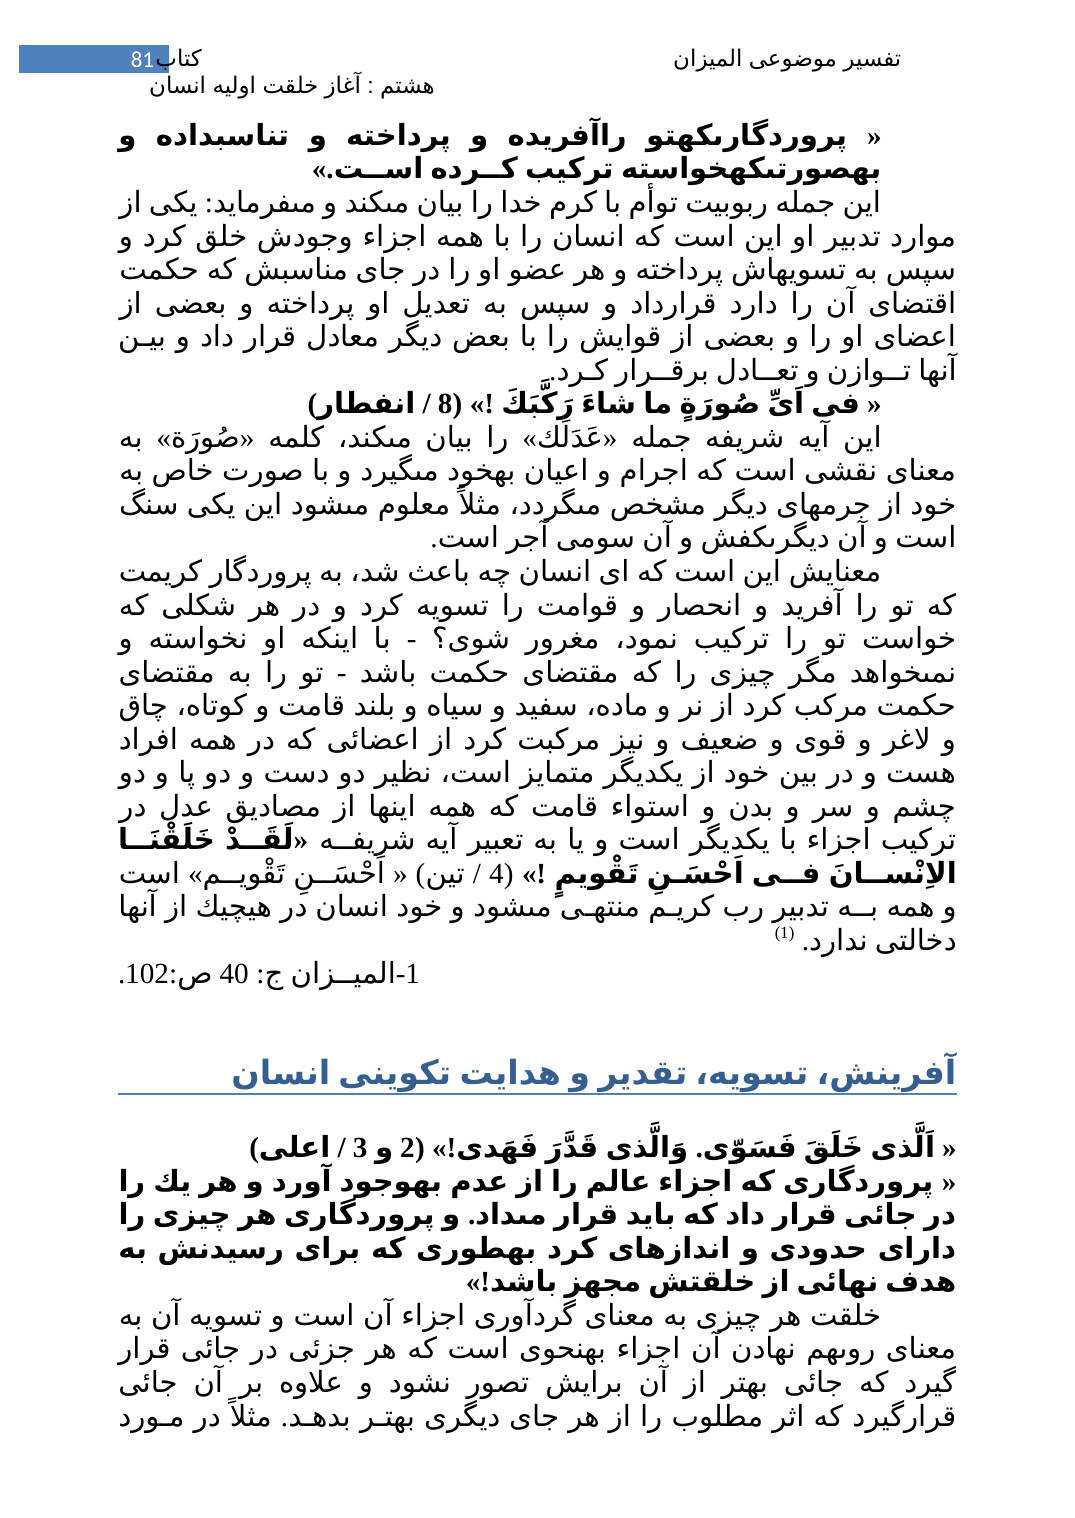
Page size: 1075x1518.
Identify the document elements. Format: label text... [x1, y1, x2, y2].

subtitle آفرينش، تسويه، تقدير و هدايت تكوينى انسان [118, 1053, 957, 1093]
text « فى اَىِّ صُورَةٍ ما شاءَ رَكَّبَكَ !» (8 / انفطار) [118, 386, 957, 420]
text اين آيه شريفه جمله «عَدَلَك» را بيان مى‏كند، كلمه «صُورَة» به معناى نقشى است كه اجرام و اعيان به‏خود مى‏گيرد و با صورت خاص به خود از جرم‏هاى ديگر مشخص مى‏گردد، مثلاً معلوم ‏مى‏شود اين‏ يكى ‏سنگ ‏است و آن ‏ديگرى‏كفش و آن ‏سومى آجر است. [118, 420, 957, 554]
text « پروردگارى‏كه‏تو راآفريده و پرداخته و تناسب‏داده و به‏صورتى‏كه‏خواسته تركيب كــرده اســت.» [118, 118, 882, 185]
text « پروردگارى كه اجزاء عالم را از عدم به‏وجود آورد و هر يك را در جائى قرار داد كه بايد قرار مى‏داد. و پروردگارى هر چيزى را داراى حدودى و اندازه‏اى كرد به‏طورى‏ كه براى رسيدنش به هدف نهائى از خلقتش مجهز باشد!» [118, 1164, 957, 1298]
text اين جمله ربوبيت توأم با كرم خدا را بيان مى‏كند و مى‏فرمايد: يكى از موارد تدبير او اين است كه انسان را با همه اجزاء وجودش خلق كرد و سپس به تسويه‏اش پرداخته و هر عضو او را در جاى مناسبش كه حكمت اقتضاى آن را دارد قرارداد و سپس به تعديل او پرداخته و بعضى از اعضاى او را و بعضى از قوايش را با بعض ديگر معادل قرار داد و بيـن آن‏ها تــوازن و تعــادل برقــرار كـرد. [118, 185, 957, 386]
text « اَلَّذى خَلَقَ فَسَوّى. وَالَّذى قَدَّرَ فَهَدى!» (2 و 3 / اعلى) [118, 1130, 957, 1164]
text 1-الميــزان ج: 40 ص:102. [118, 957, 957, 990]
text معنايش اين است كه اى انسان چه باعث شد، به پروردگار كريمت كه تو را آفريد و انحصار و قوامت را تسويه كرد و در هر شكلى كه خواست تو را تركيب نمود، مغرور شوى؟ - با اين‏كه او نخواسته و نمى‏خواهد مگر چيزى را كه مقتضاى حكمت باشد - تو را به مقتضاى حكمت مركب كرد از نر و ماده، سفيد و سياه و بلند قامت و كوتاه، چاق و لاغر و قوى و ضعيف و نيز مركبت كرد از اعضائى كه در همه افراد هست و در بين خود از يكديگر متمايز است، نظير دو دست و دو پا و دو چشم و سر و بدن و استواء قامت كه همه اين‏ها از مصاديق عدل در تركيب اجزاء با يكديگر است و يا به تعبير آيه شريفــه «لَقَــدْ خَلَقْنَــا الاِنْســانَ فــى اَحْسَـنِ تَقْويمٍ !» (4 / تين) « اَحْسَــنِ تَقْويــم» است و همه بــه تدبير رب كريـم منتهـى مى‏شود و خود انسان در هيچ‏يك از آن‏ها دخالتى ندارد. (1) [118, 554, 957, 957]
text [118, 1298, 957, 1432]
